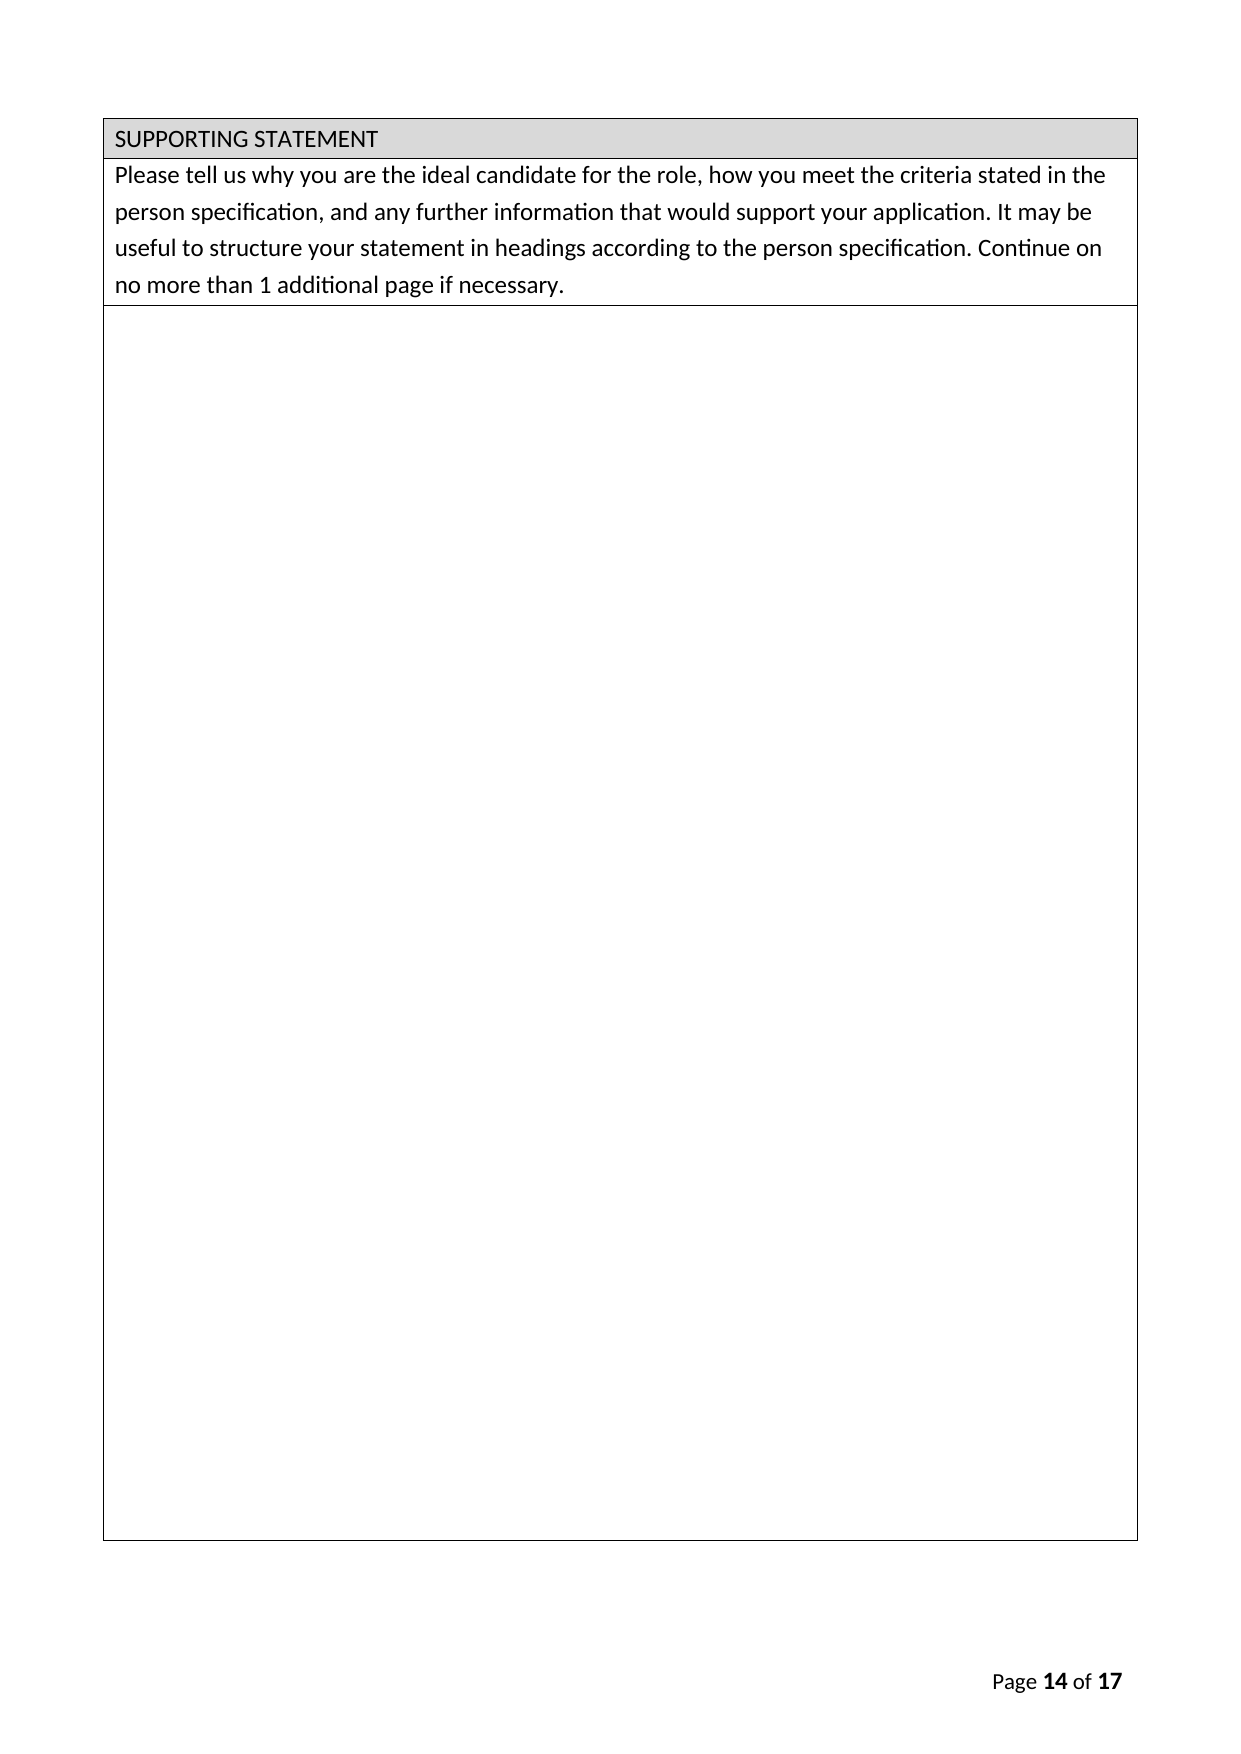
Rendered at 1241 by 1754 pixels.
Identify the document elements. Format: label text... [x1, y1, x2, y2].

table_cell Please tell us why you are the ideal candidate for the role, how you meet the criteria stated in the person specification, and any further information that would support your application. It may be useful to structure your statement in headings according to the person specification. Continue on no more than 1 additional page if necessary. [104, 159, 1137, 305]
table_header SUPPORTING STATEMENT [104, 119, 1137, 158]
table_cell [104, 306, 1137, 1540]
